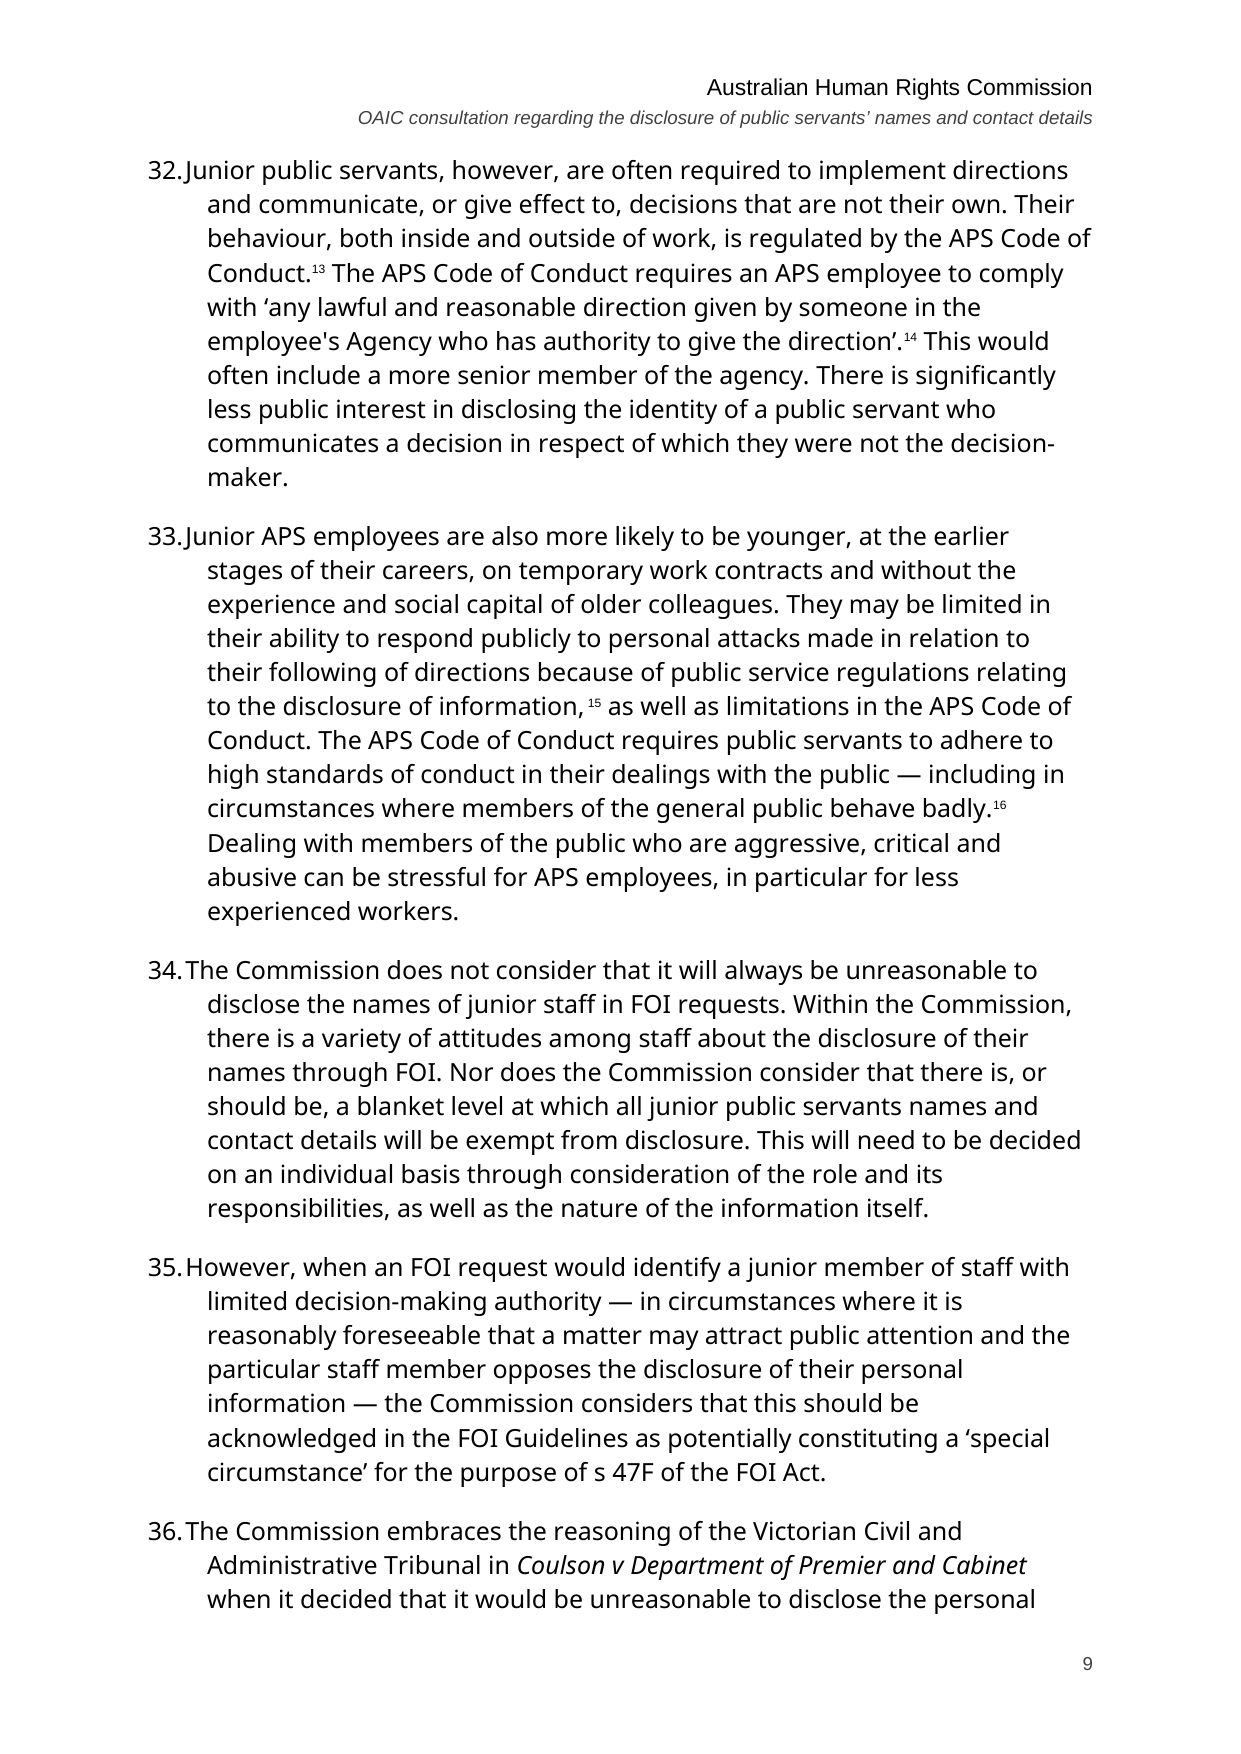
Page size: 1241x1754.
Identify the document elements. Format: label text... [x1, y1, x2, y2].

text The Commission does not consider that it will always be unreasonable to disclose the names of junior staff in FOI requests. Within the Commission, there is a variety of attitudes among staff about the disclosure of their names through FOI. Nor does the Commission consider that there is, or should be, a blanket level at which all junior public servants names and contact details will be exempt from disclosure. This will need to be decided on an individual basis through consideration of the role and its responsibilities, as well as the nature of the information itself. [148, 952, 1092, 1225]
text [148, 1513, 1092, 1616]
text However, when an FOI request would identify a junior member of staff with limited decision-making authority — in circumstances where it is reasonably foreseeable that a matter may attract public attention and the particular staff member opposes the disclosure of their personal information — the Commission considers that this should be acknowledged in the FOI Guidelines as potentially constituting a ‘special circumstance’ for the purpose of s 47F of the FOI Act. [148, 1250, 1092, 1488]
text Junior public servants, however, are often required to implement directions and communicate, or give effect to, decisions that are not their own. Their behaviour, both inside and outside of work, is regulated by the APS Code of Conduct. The APS Code of Conduct requires an APS employee to comply with ‘any lawful and reasonable direction given by someone in the employee's Agency who has authority to give the direction’. This would often include a more senior member of the agency. There is significantly less public interest in disclosing the identity of a public servant who communicates a decision in respect of which they were not the decision-maker. [148, 153, 1092, 494]
text Junior APS employees are also more likely to be younger, at the earlier stages of their careers, on temporary work contracts and without the experience and social capital of older colleagues. They may be limited in their ability to respond publicly to personal attacks made in relation to their following of directions because of public service regulations relating to the disclosure of information, as well as limitations in the APS Code of Conduct. The APS Code of Conduct requires public servants to adhere to high standards of conduct in their dealings with the public — including in circumstances where members of the general public behave badly. Dealing with members of the public who are aggressive, critical and abusive can be stressful for APS employees, in particular for less experienced workers. [148, 519, 1092, 927]
